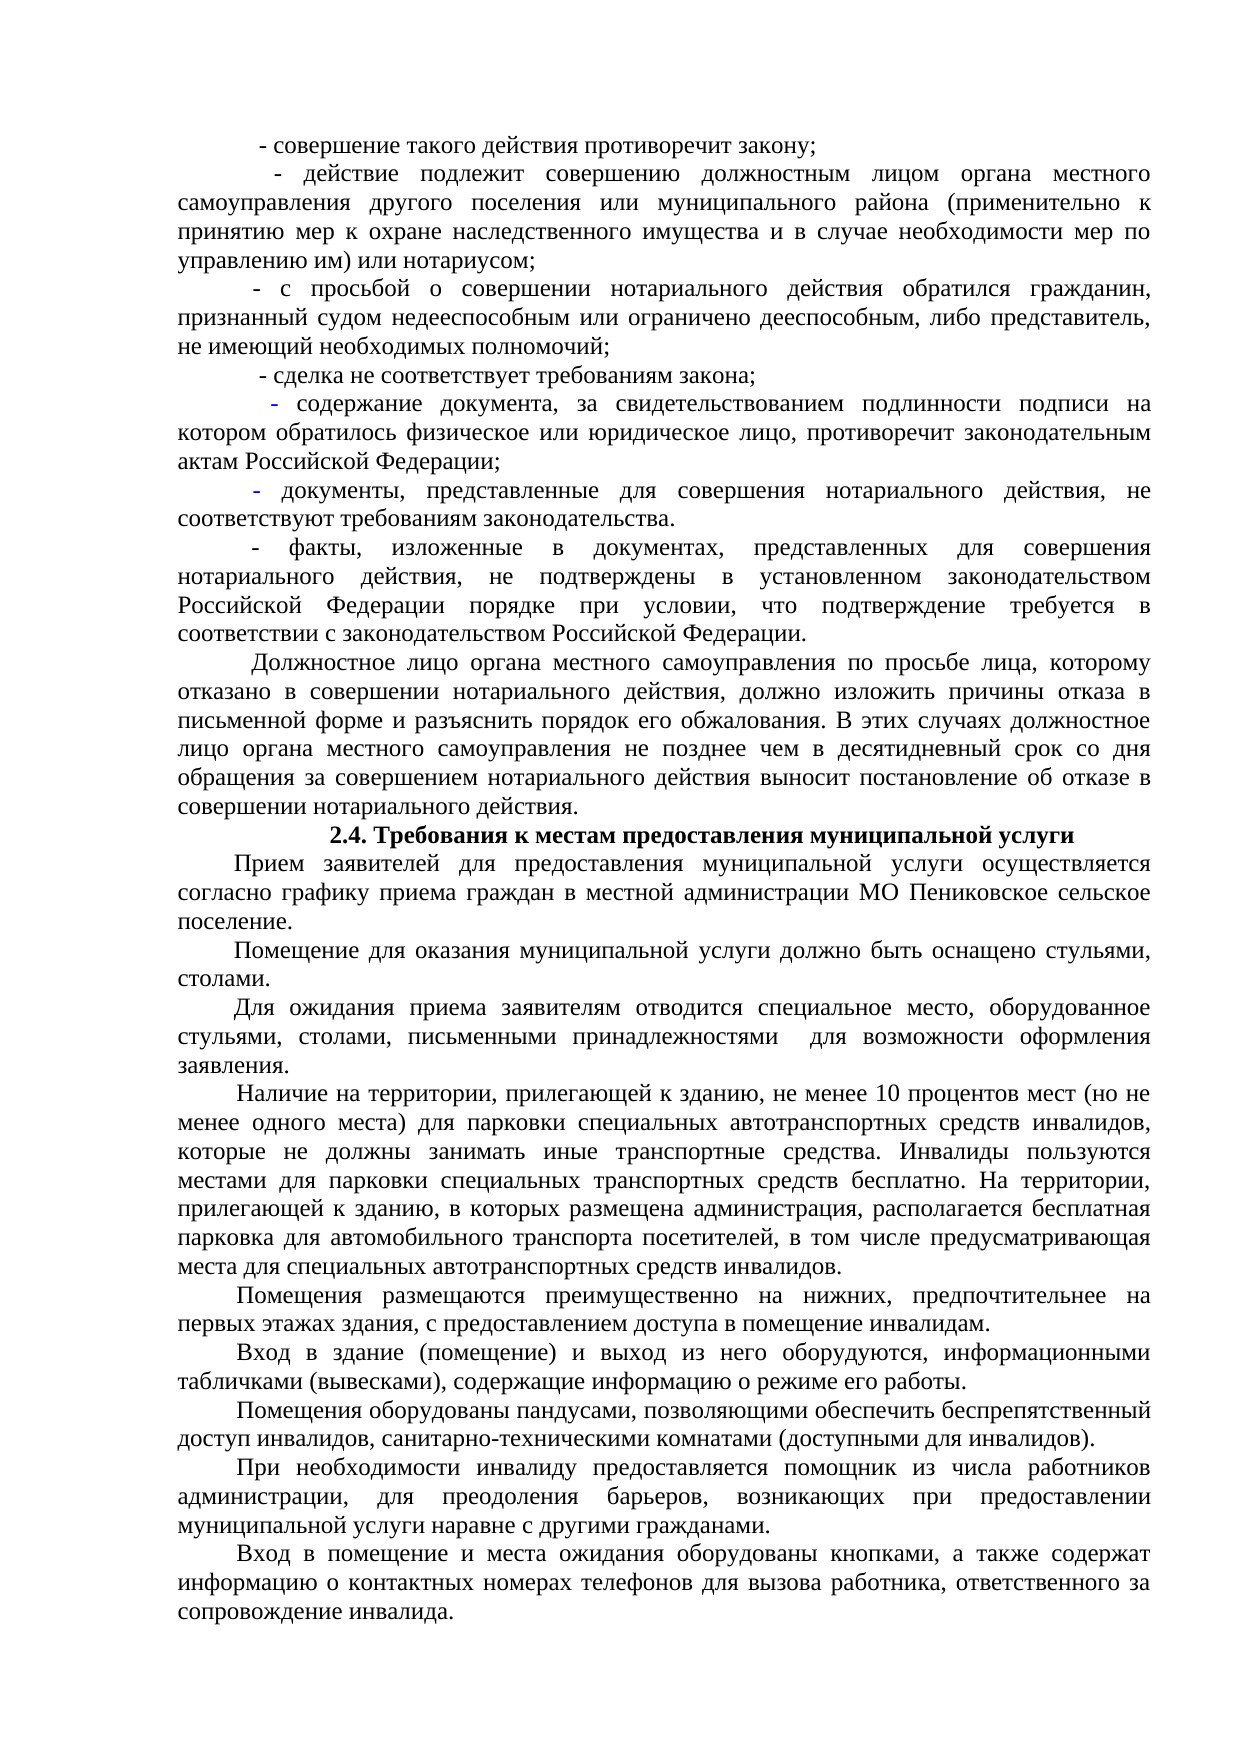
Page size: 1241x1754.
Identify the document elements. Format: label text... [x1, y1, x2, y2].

text Вход в помещение и места ожидания оборудованы кнопками, а также содержат информацию о контактных номерах телефонов для вызова работника, ответственного за сопровождение инвалида. [177, 1538, 1152, 1625]
text - сделка не соответствует требованиям закона; [177, 360, 1152, 388]
text 2.4. Требования к местам предоставления муниципальной услуги [177, 820, 1152, 848]
text - содержание документа, за свидетельствованием подлинности подписи на котором обратилось физическое или юридическое лицо, противоречит законодательным актам Российской Федерации; [177, 388, 1152, 475]
text Для ожидания приема заявителям отводится специальное место, оборудованное стульями, столами, письменными принадлежностями для возможности оформления заявления. [177, 992, 1152, 1078]
text Должностное лицо органа местного самоуправления по просьбе лица, которому отказано в совершении нотариального действия, должно изложить причины отказа в письменной форме и разъяснить порядок его обжалования. В этих случаях должностное лицо органа местного самоуправления не позднее чем в десятидневный срок со дня обращения за совершением нотариального действия выносит постановление об отказе в совершении нотариального действия. [177, 647, 1152, 820]
text Наличие на территории, прилегающей к зданию, не менее 10 процентов мест (но не менее одного места) для парковки специальных автотранспортных средств инвалидов, которые не должны занимать иные транспортные средства. Инвалиды пользуются местами для парковки специальных транспортных средств бесплатно. На территории, прилегающей к зданию, в которых размещена администрация, располагается бесплатная парковка для автомобильного транспорта посетителей, в том числе предусматривающая места для специальных автотранспортных средств инвалидов. [177, 1078, 1152, 1280]
text - действие подлежит совершению должностным лицом органа местного самоуправления другого поселения или муниципального района (применительно к принятию мер к охране наследственного имущества и в случае необходимости мер по управлению им) или нотариусом; [177, 158, 1152, 273]
text - с просьбой о совершении нотариального действия обратился гражданин, признанный судом недееспособным или ограничено дееспособным, либо представитель, не имеющий необходимых полномочий; [177, 273, 1152, 360]
text - совершение такого действия противоречит закону; [177, 130, 1152, 158]
text Помещение для оказания муниципальной услуги должно быть оснащено стульями, столами. [177, 935, 1152, 992]
text При необходимости инвалиду предоставляется помощник из числа работников администрации, для преодоления барьеров, возникающих при предоставлении муниципальной услуги наравне с другими гражданами. [177, 1452, 1152, 1538]
text Вход в здание (помещение) и выход из него оборудуются, информационными табличками (вывесками), содержащие информацию о режиме его работы. [177, 1337, 1152, 1395]
text - документы, представленные для совершения нотариального действия, не соответствуют требованиям законодательства. [177, 475, 1152, 532]
text - факты, изложенные в документах, представленных для совершения нотариального действия, не подтверждены в установленном законодательством Российской Федерации порядке при условии, что подтверждение требуется в соответствии с законодательством Российской Федерации. [177, 532, 1152, 647]
text Помещения оборудованы пандусами, позволяющими обеспечить беспрепятственный доступ инвалидов, санитарно-техническими комнатами (доступными для инвалидов). [177, 1395, 1152, 1452]
text Прием заявителей для предоставления муниципальной услуги осуществляется согласно графику приема граждан в местной администрации МО Пениковское сельское поселение. [177, 848, 1152, 935]
text Помещения размещаются преимущественно на нижних, предпочтительнее на первых этажах здания, с предоставлением доступа в помещение инвалидам. [177, 1280, 1152, 1337]
